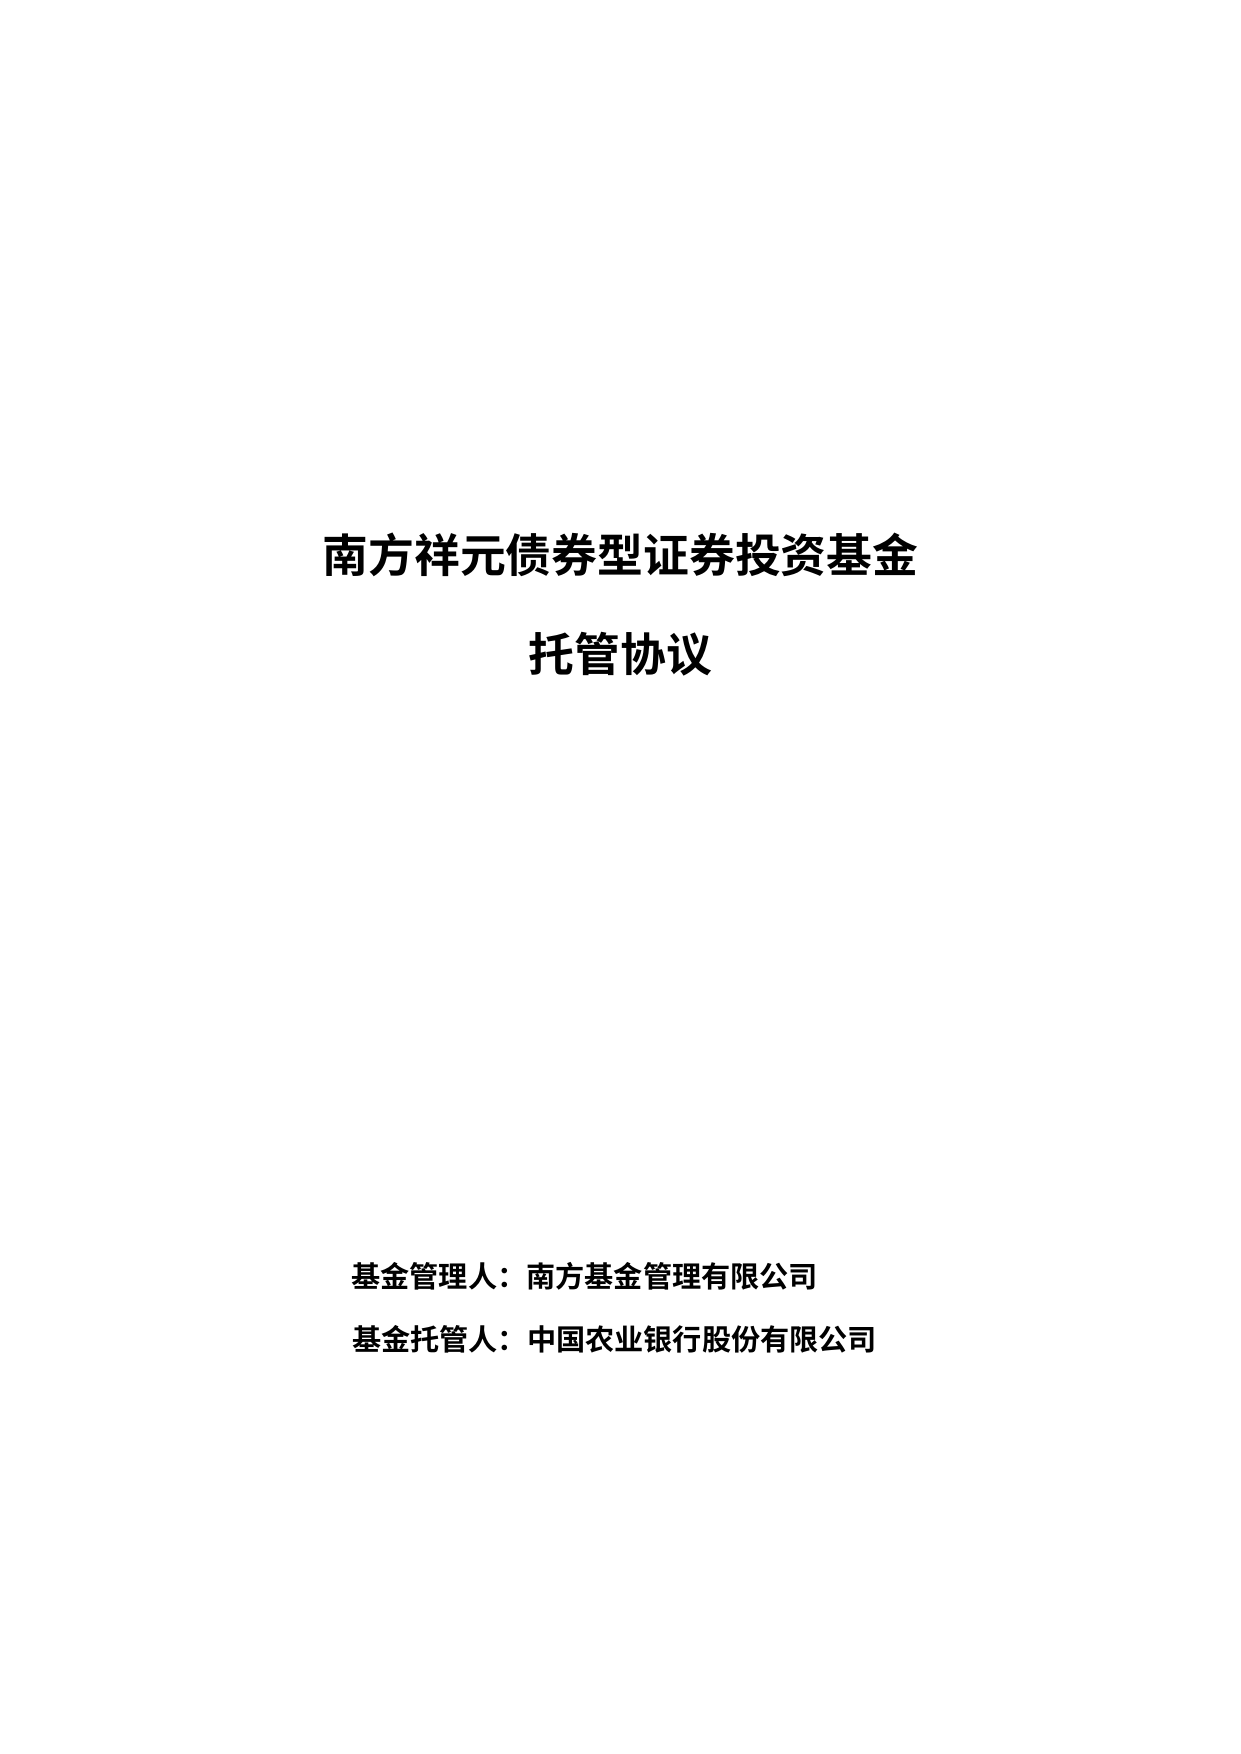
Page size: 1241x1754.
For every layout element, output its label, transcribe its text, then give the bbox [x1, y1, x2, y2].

text 南方祥元债券型证券投资基金 [187, 519, 1053, 585]
text 托管协议 [187, 618, 1053, 685]
text 基金托管人：中国农业银行股份有限公司 [187, 1317, 1053, 1359]
text 基金管理人：南方基金管理有限公司 [187, 1253, 1053, 1295]
